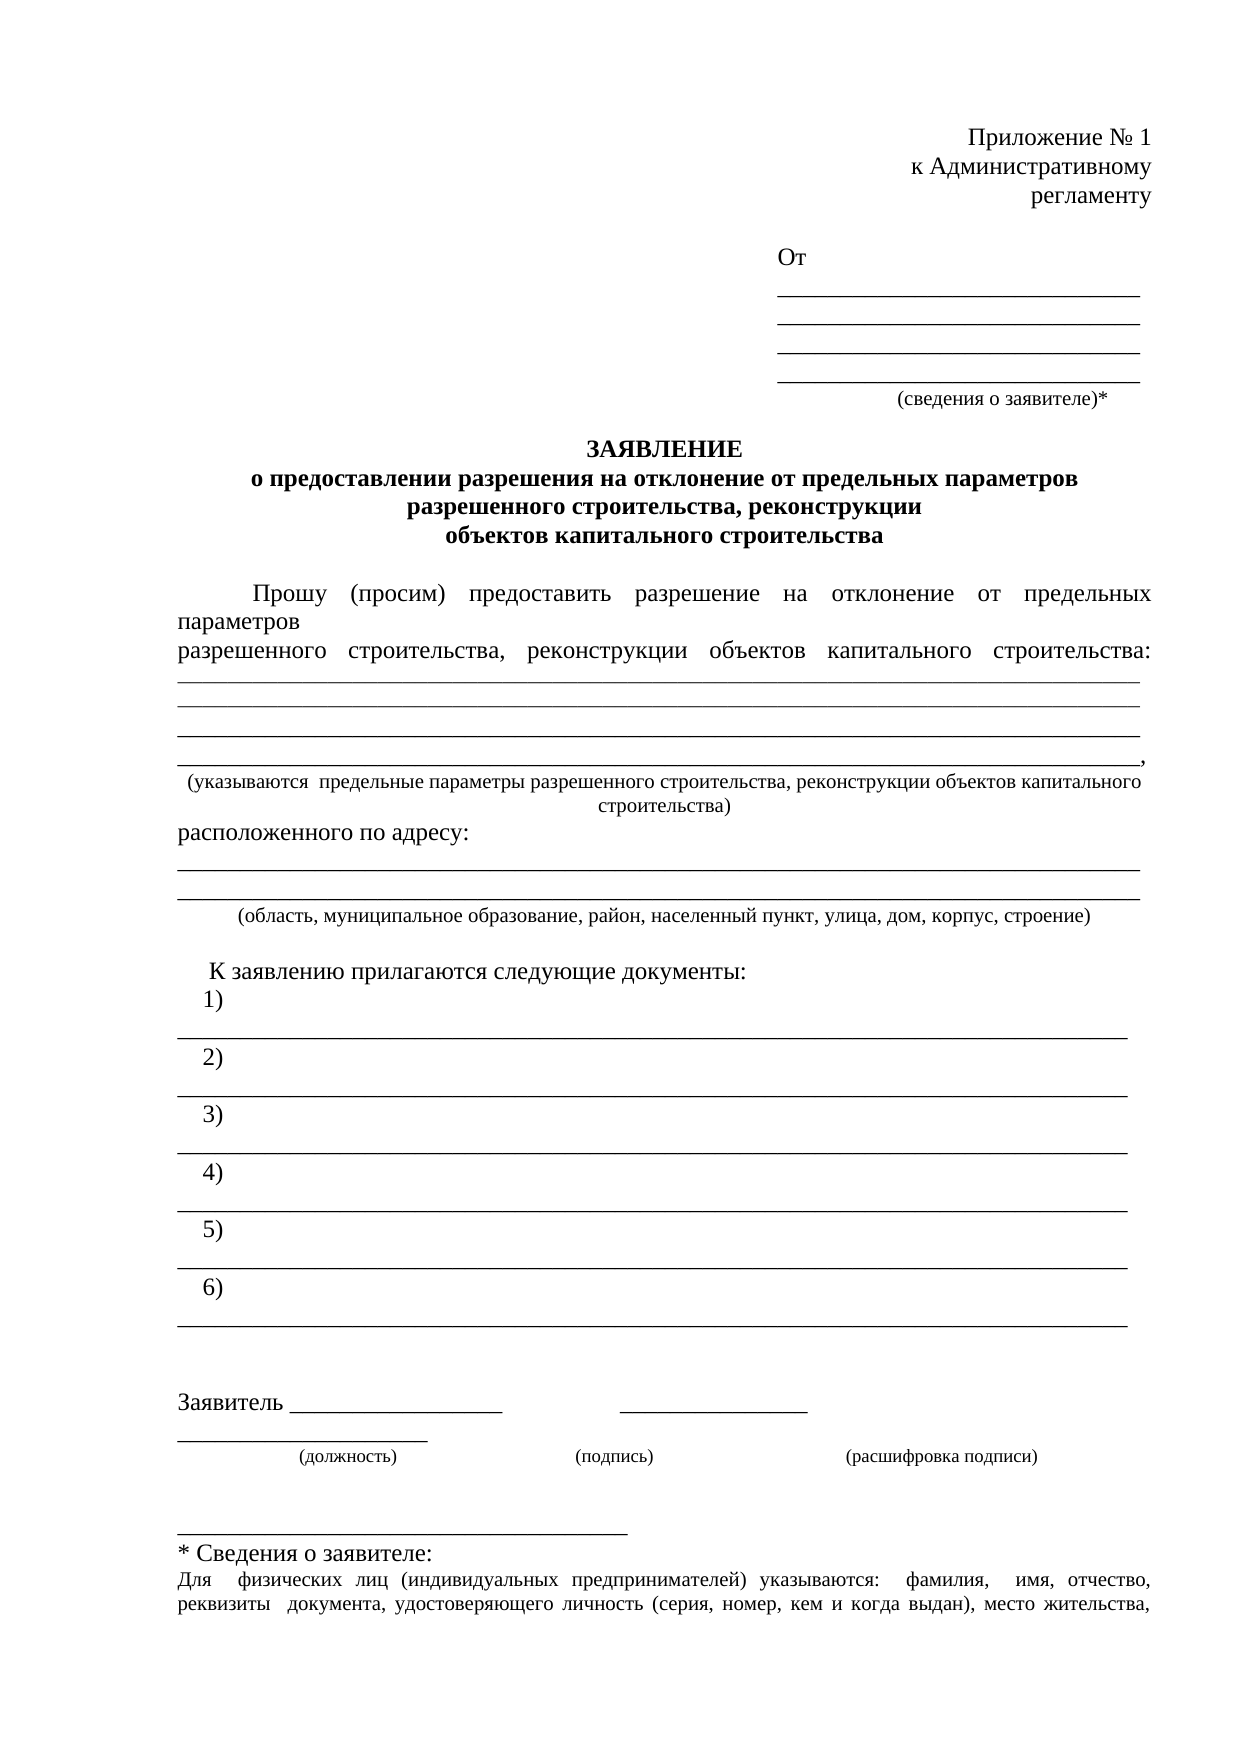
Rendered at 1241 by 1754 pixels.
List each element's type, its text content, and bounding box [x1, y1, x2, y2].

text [177, 1567, 1152, 1615]
text 1) ____________________________________________________________________________ [177, 984, 1152, 1042]
text (область, муниципальное образование, район, населенный пункт, улица, дом, корпус, строение) [177, 903, 1152, 927]
text к Административному регламенту [177, 151, 1152, 208]
text * Сведения о заявителе: [177, 1538, 1152, 1567]
text 5) ____________________________________________________________________________ [177, 1214, 1152, 1272]
text К заявлению прилагаются следующие документы: [177, 956, 1152, 984]
text Приложение № 1 [177, 122, 1152, 151]
text разрешенного строительства, реконструкции [177, 491, 1152, 520]
text 4) ____________________________________________________________________________ [177, 1157, 1152, 1214]
text Прошу (просим) предоставить разрешение на отклонение от предельных параметров [177, 578, 1152, 635]
text (указываются предельные параметры разрешенного строительства, реконструкции объектов капитального строительства) [177, 769, 1152, 817]
text (должность) (подпись) (расшифровка подписи) [177, 1444, 1152, 1466]
text 2) ____________________________________________________________________________ [177, 1042, 1152, 1099]
text расположенного по адресу: __________________________________________________________________________________________________________________________________________________________ [177, 817, 1152, 903]
text Заявитель _________________ _______________ ____________________ [177, 1387, 1152, 1444]
text разрешенного строительства, реконструкции объектов капитального строительства: __________________________________________________________________________________________________________________________________________________________ [177, 635, 1152, 711]
text __________________________________________________________ [777, 328, 1152, 386]
text 3) ____________________________________________________________________________ [177, 1099, 1152, 1157]
text 6) ____________________________________________________________________________ [177, 1272, 1152, 1329]
text ЗАЯВЛЕНИЕ [177, 434, 1152, 463]
text __________________________________________________________________________________________________________________________________________________________, [177, 711, 1152, 769]
text (сведения о заявителе)* [777, 386, 1152, 410]
text о предоставлении разрешения на отклонение от предельных параметров [177, 463, 1152, 491]
text объектов капитального строительства [177, 520, 1152, 549]
text От __________________________________________________________ [777, 242, 1152, 328]
text ____________________________________ [177, 1509, 1152, 1538]
